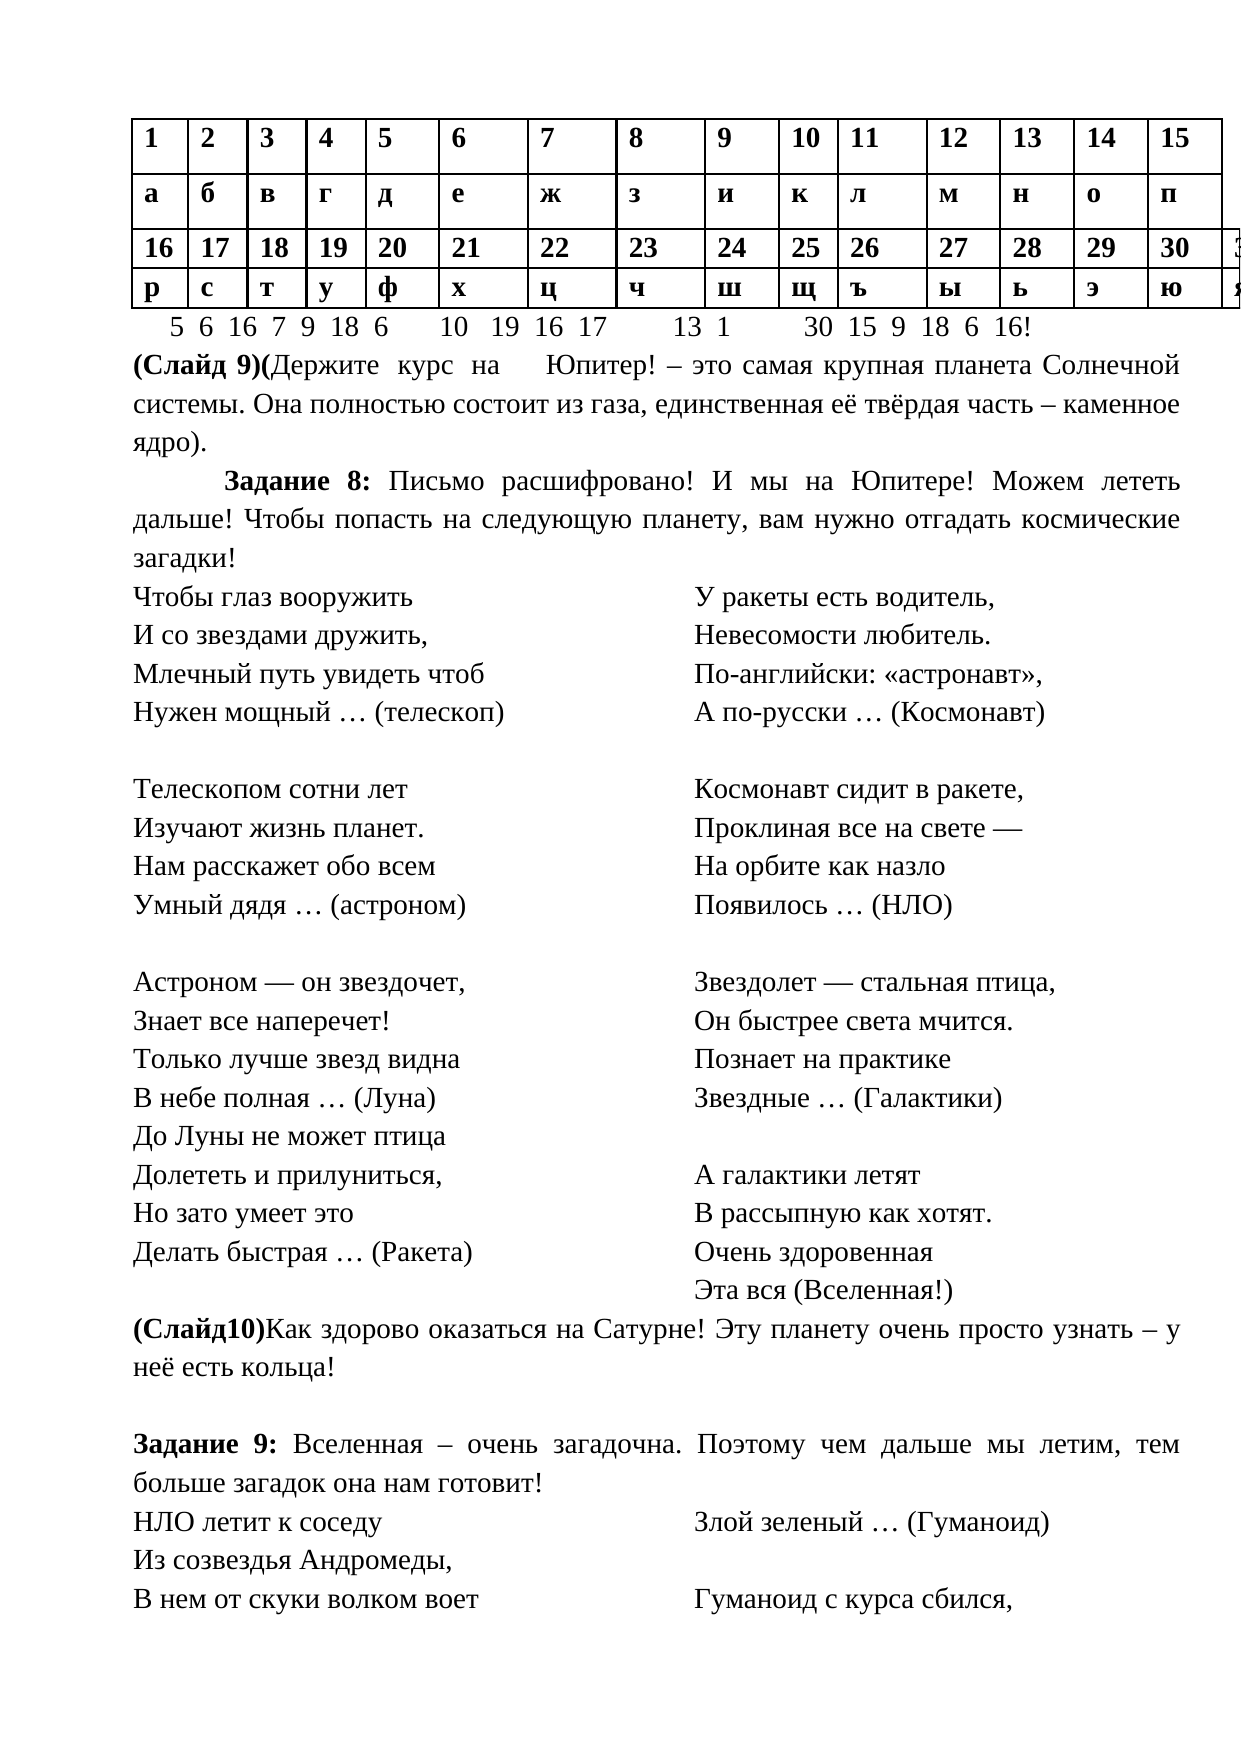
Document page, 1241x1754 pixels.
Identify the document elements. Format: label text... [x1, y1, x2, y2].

table_header 12 [928, 120, 999, 173]
table_cell п [1149, 175, 1221, 228]
table_cell ж [529, 175, 615, 228]
text По-английски: «астронавт», [694, 656, 1181, 689]
table_cell 29 [1075, 230, 1147, 267]
text Невесомости любитель. [694, 617, 1181, 651]
text НЛО летит к соседу [133, 1504, 620, 1537]
text Делать быстрая … (Ракета) [133, 1234, 620, 1267]
table_cell а [133, 175, 187, 228]
text Умный дядя … (астроном) [133, 887, 620, 921]
table_header 1 [133, 120, 187, 173]
table_header 7 [529, 120, 615, 173]
table_cell ч [618, 269, 704, 307]
table_cell 24 [706, 230, 778, 267]
text Проклиная все на свете — [694, 810, 1181, 843]
text Он быстрее света мчится. [694, 1003, 1181, 1036]
text Нам расскажет обо всем [133, 848, 620, 882]
table_cell я [1223, 269, 1239, 307]
text У ракеты есть водитель, [694, 579, 1181, 612]
table_cell о [1075, 175, 1147, 228]
text Знает все наперечет! [133, 1003, 620, 1036]
text В рассыпную как хотят. [694, 1195, 1181, 1229]
table_cell 17 [189, 230, 246, 267]
table_cell ю [1149, 269, 1221, 307]
table_cell у [308, 269, 365, 307]
text Злой зеленый … (Гуманоид) [694, 1504, 1181, 1537]
table_header 9 [706, 120, 778, 173]
table_cell с [189, 269, 246, 307]
text Из созвездья Андромеды, [133, 1542, 620, 1576]
table_cell 23 [618, 230, 704, 267]
table_cell к [780, 175, 837, 228]
table_cell 26 [839, 230, 926, 267]
table_header 2 [189, 120, 246, 173]
text Нужен мощный … (телескоп) [133, 694, 620, 728]
text А по-русски … (Космонавт) [694, 694, 1181, 728]
text Познает на практике [694, 1041, 1181, 1075]
table_header 14 [1075, 120, 1147, 173]
table_header 6 [440, 120, 527, 173]
table_cell 22 [529, 230, 615, 267]
text Космонавт сидит в ракете, [694, 771, 1181, 805]
table_cell э [1075, 269, 1147, 307]
text Звездные … (Галактики) [694, 1080, 1181, 1113]
table_cell ь [1001, 269, 1073, 307]
text Млечный путь увидеть чтоб [133, 656, 620, 689]
text Телескопом сотни лет [133, 771, 620, 805]
text В небе полная … (Луна) [133, 1080, 620, 1113]
text Долететь и прилуниться, [133, 1157, 620, 1190]
table_cell г [308, 175, 365, 228]
table_cell ш [706, 269, 778, 307]
table_cell 18 [249, 230, 305, 267]
text Но зато умеет это [133, 1195, 620, 1229]
table_cell ъ [839, 269, 926, 307]
text Появилось … (НЛО) [694, 887, 1181, 921]
table_header 13 [1001, 120, 1073, 173]
text 5 6 16 7 9 18 6 10 19 16 17 13 1 30 15 9 18 6 16! [133, 309, 1181, 342]
table_cell 19 [308, 230, 365, 267]
table_cell н [1001, 175, 1073, 228]
text На орбите как назло [694, 848, 1181, 882]
table_header 3 [249, 120, 305, 173]
table_cell з [618, 175, 704, 228]
table_cell м [928, 175, 999, 228]
table_cell ы [928, 269, 999, 307]
table_cell 30 [1149, 230, 1221, 267]
text В нем от скуки волком воет [133, 1581, 620, 1614]
text Эта вся (Вселенная!) [694, 1272, 1181, 1306]
table_cell д [367, 175, 438, 228]
table_cell р [133, 269, 187, 307]
table_header 4 [308, 120, 365, 173]
table_header 15 [1149, 120, 1221, 173]
table_cell х [440, 269, 527, 307]
text А галактики летят [694, 1157, 1181, 1190]
table_cell и [706, 175, 778, 228]
table_cell 28 [1001, 230, 1073, 267]
table_cell б [189, 175, 246, 228]
table_cell 27 [928, 230, 999, 267]
text Звездолет — стальная птица, [694, 964, 1181, 998]
text Изучают жизнь планет. [133, 810, 620, 843]
text Гуманоид с курса сбился, [694, 1581, 1181, 1614]
text (Слайд 9)(Держите курс на Юпитер! – это самая крупная планета Солнечной системы. Она полностью состоит из газа, единственная её твёрдая часть – каменное ядро). [133, 347, 1181, 458]
table_cell в [249, 175, 305, 228]
text Задание 8: Письмо расшифровано! И мы на Юпитере! Можем лететь дальше! Чтобы попасть на следующую планету, вам нужно отгадать космические загадки! [133, 463, 1181, 574]
text Астроном — он звездочет, [133, 964, 620, 998]
table_cell 25 [780, 230, 837, 267]
table_cell е [440, 175, 527, 228]
table_cell т [249, 269, 305, 307]
table_cell 31 [1223, 230, 1239, 267]
table_header 5 [367, 120, 438, 173]
table_cell 16 [133, 230, 187, 267]
table_header 10 [780, 120, 837, 173]
text Очень здоровенная [694, 1234, 1181, 1267]
table_header 8 [618, 120, 704, 173]
text (Слайд10)Как здорово оказаться на Сатурне! Эту планету очень просто узнать – у неё есть кольца! [133, 1311, 1181, 1383]
table_cell щ [780, 269, 837, 307]
table_cell ц [529, 269, 615, 307]
table_cell 20 [367, 230, 438, 267]
table_header 11 [839, 120, 926, 173]
table_cell л [839, 175, 926, 228]
text До Луны не может птица [133, 1118, 620, 1152]
text Только лучше звезд видна [133, 1041, 620, 1075]
text Чтобы глаз вооружить [133, 579, 620, 612]
table_cell ф [367, 269, 438, 307]
text И со звездами дружить, [133, 617, 620, 651]
table_cell 21 [440, 230, 527, 267]
text Задание 9: Вселенная – очень загадочна. Поэтому чем дальше мы летим, тем больше загадок она нам готовит! [133, 1427, 1181, 1499]
